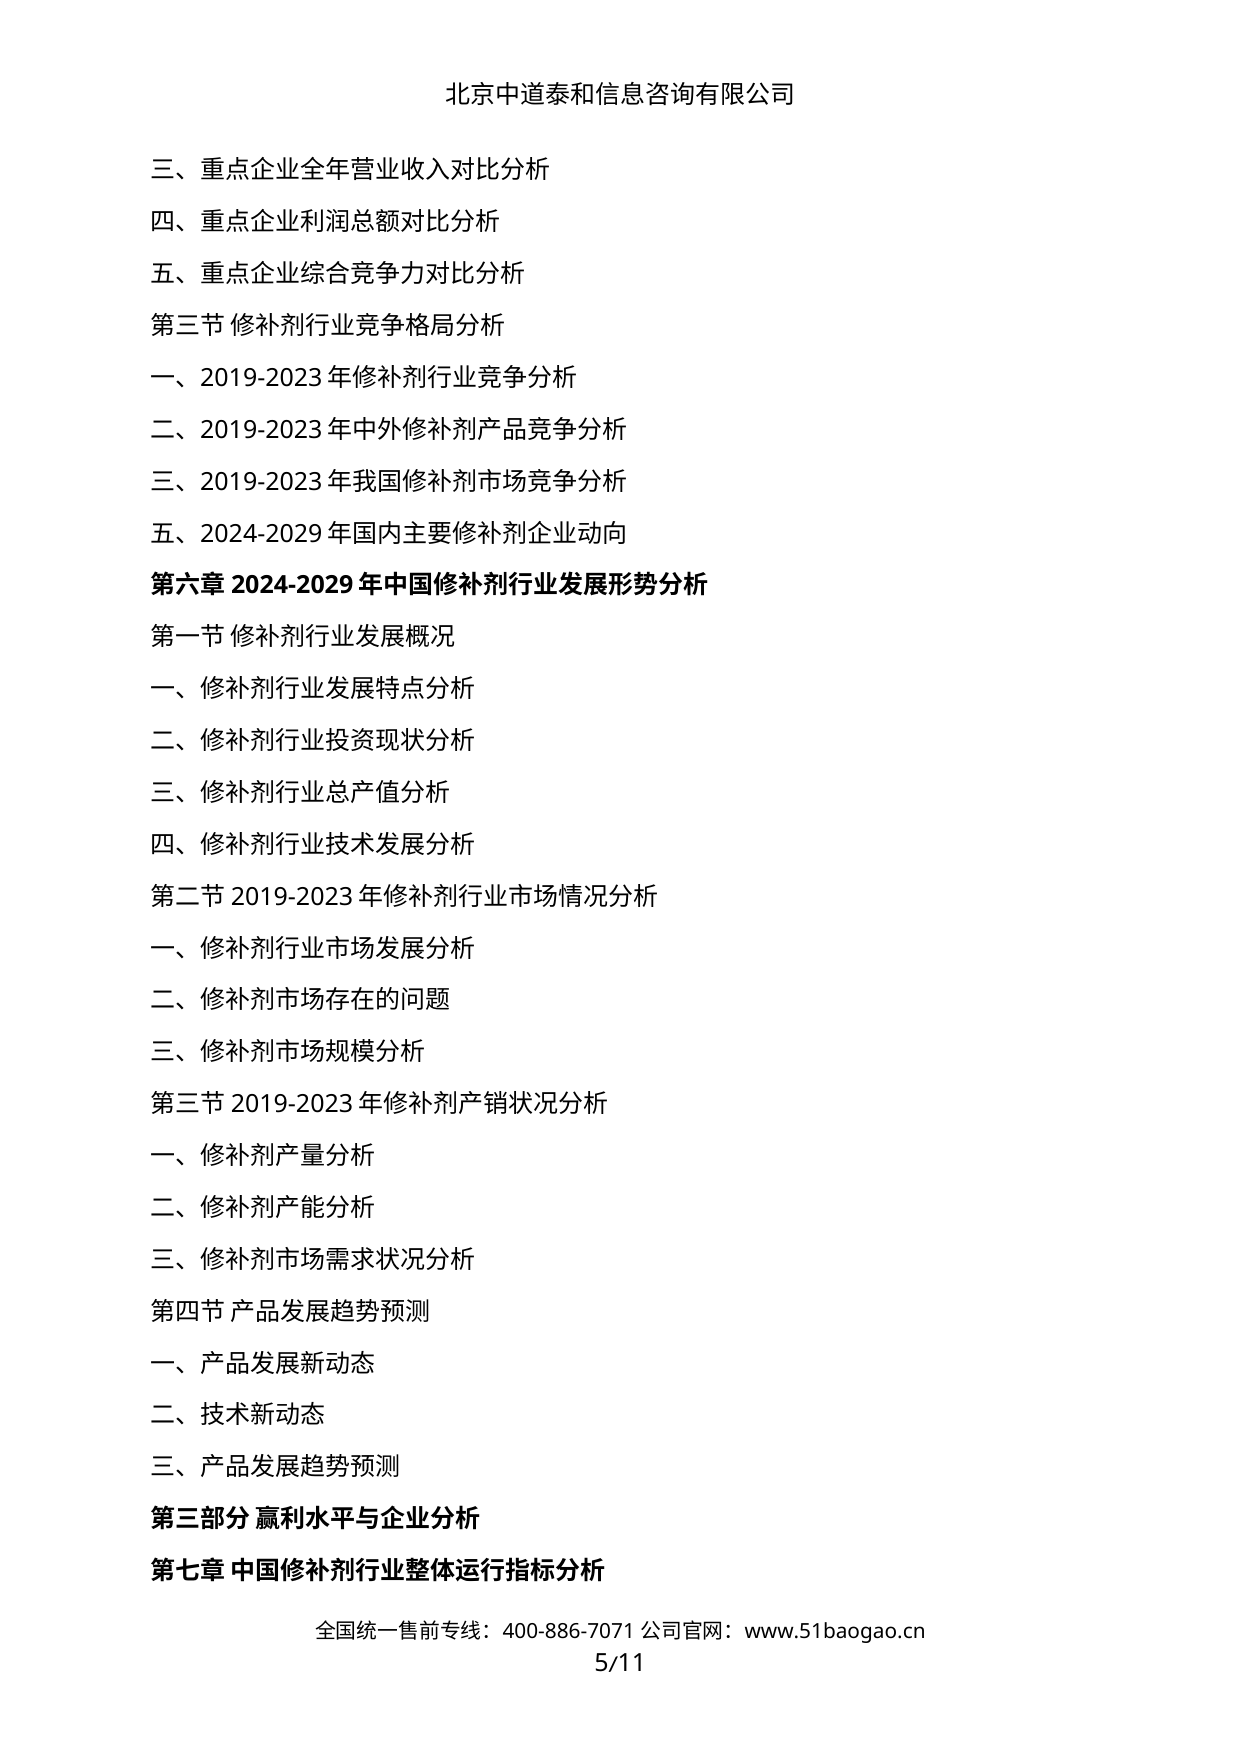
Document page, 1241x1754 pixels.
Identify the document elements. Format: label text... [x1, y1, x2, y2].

text 一、2019-2023年修补剂行业竞争分析 [150, 357, 1090, 394]
text 第三节 修补剂行业竞争格局分析 [150, 306, 1090, 342]
text 第六章 2024-2029年中国修补剂行业发展形势分析 [150, 565, 1090, 601]
text 三、2019-2023年我国修补剂市场竞争分析 [150, 461, 1090, 497]
text 第七章 中国修补剂行业整体运行指标分析 [150, 1551, 1090, 1587]
text 三、修补剂市场需求状况分析 [150, 1239, 1090, 1276]
text 二、技术新动态 [150, 1395, 1090, 1431]
text 三、产品发展趋势预测 [150, 1447, 1090, 1483]
text 一、修补剂行业市场发展分析 [150, 928, 1090, 964]
text 三、修补剂行业总产值分析 [150, 772, 1090, 809]
text 五、2024-2029年国内主要修补剂企业动向 [150, 513, 1090, 549]
text 一、修补剂行业发展特点分析 [150, 669, 1090, 705]
text 第三节 2019-2023年修补剂产销状况分析 [150, 1084, 1090, 1120]
text 四、重点企业利润总额对比分析 [150, 202, 1090, 238]
text 五、重点企业综合竞争力对比分析 [150, 254, 1090, 290]
text 一、产品发展新动态 [150, 1343, 1090, 1379]
text 三、修补剂市场规模分析 [150, 1032, 1090, 1068]
text 二、修补剂产能分析 [150, 1187, 1090, 1224]
text 第四节 产品发展趋势预测 [150, 1291, 1090, 1327]
text 二、修补剂市场存在的问题 [150, 980, 1090, 1016]
text 三、重点企业全年营业收入对比分析 [150, 150, 1090, 186]
text 第一节 修补剂行业发展概况 [150, 617, 1090, 653]
text 第三部分 赢利水平与企业分析 [150, 1499, 1090, 1535]
text 二、2019-2023年中外修补剂产品竞争分析 [150, 409, 1090, 446]
text 二、修补剂行业投资现状分析 [150, 721, 1090, 757]
text 一、修补剂产量分析 [150, 1136, 1090, 1172]
text 第二节 2019-2023年修补剂行业市场情况分析 [150, 876, 1090, 912]
text 四、修补剂行业技术发展分析 [150, 824, 1090, 861]
